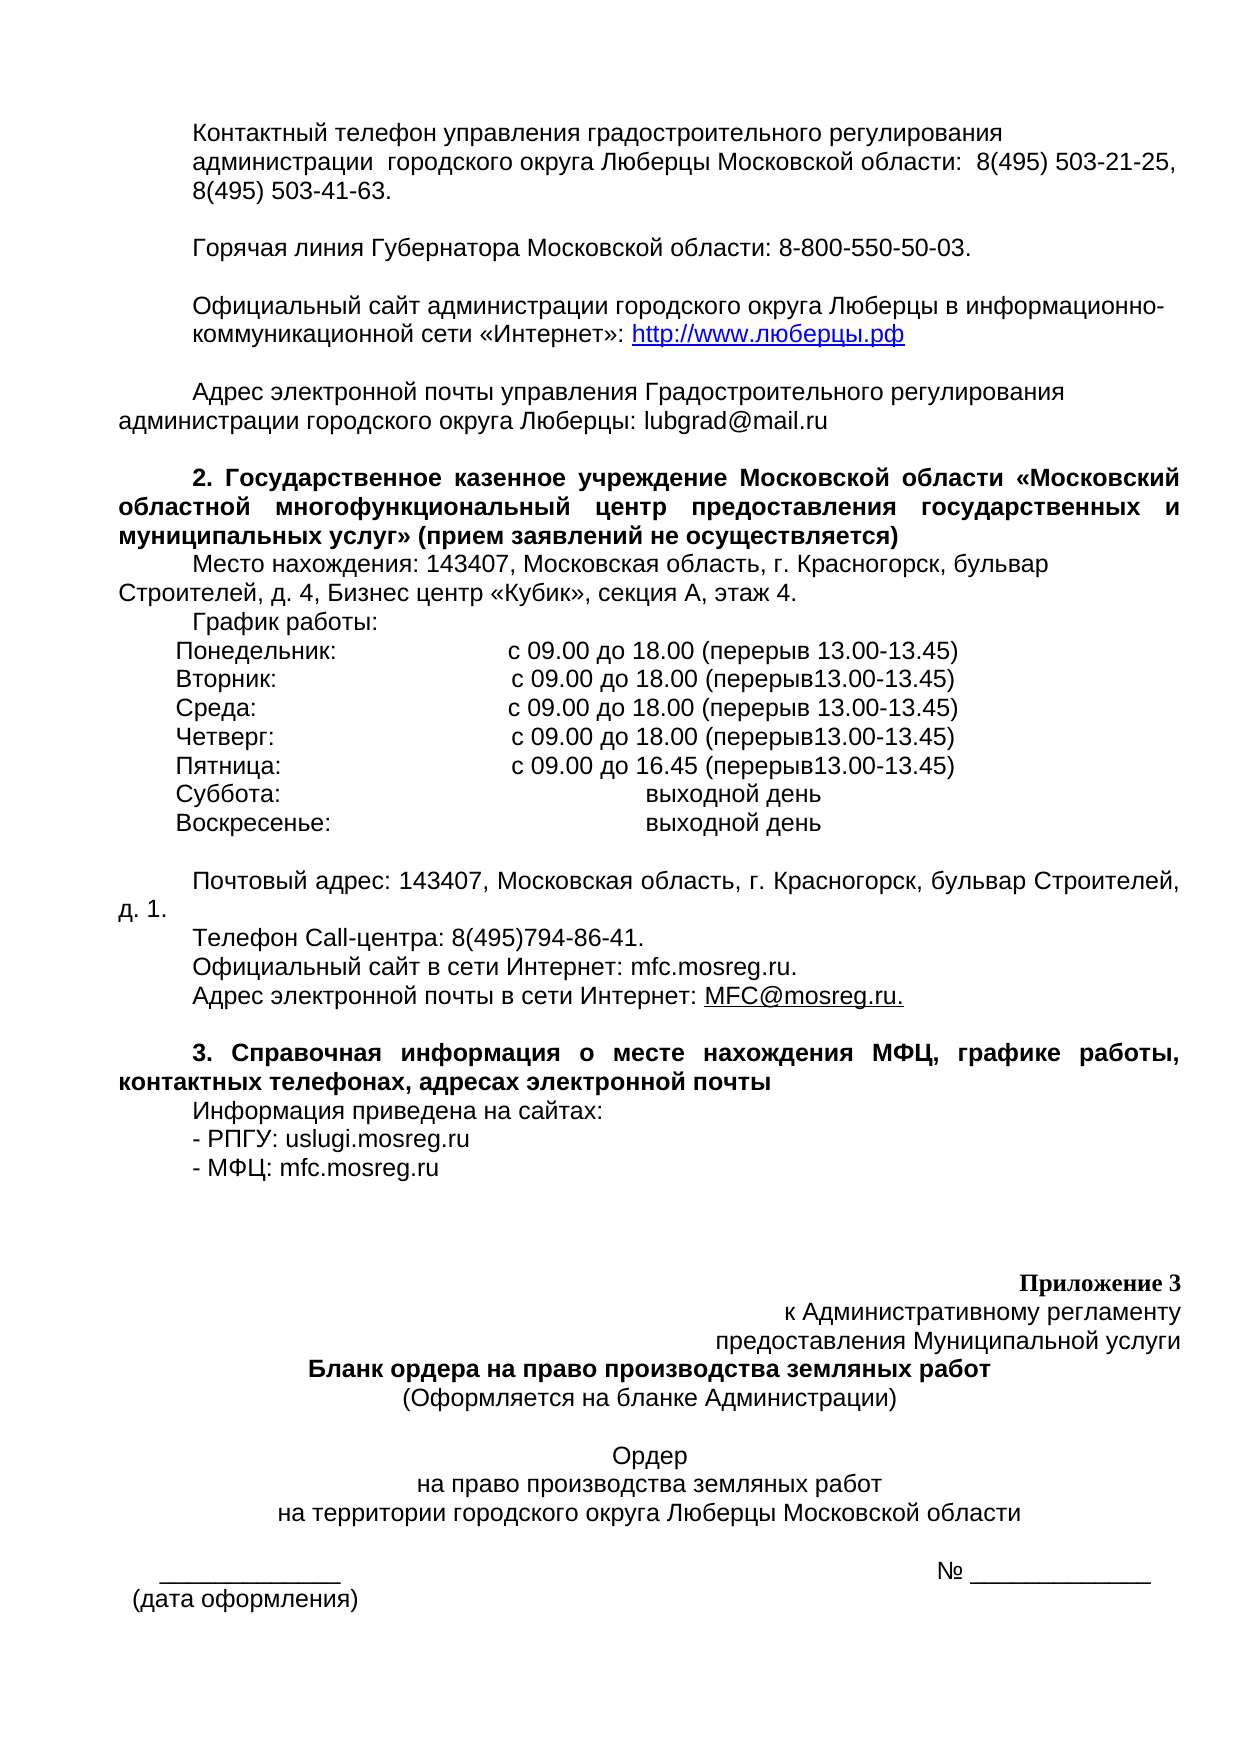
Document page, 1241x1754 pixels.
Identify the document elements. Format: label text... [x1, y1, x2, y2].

text (Оформляется на бланке Администрации) [118, 1383, 1181, 1412]
text Место нахождения: 143407, Московская область, г. Красногорск, бульвар Строителей, д. 4, Бизнес центр «Кубик», секция А, этаж 4. [118, 549, 1181, 607]
text _____________ № _____________ [118, 1556, 1181, 1584]
table_cell с 09.00 до 18.00 (перерыв13.00-13.45) [368, 722, 1025, 751]
table_cell Суббота: [164, 779, 368, 808]
table_cell выходной день [368, 779, 1025, 808]
table_cell выходной день [368, 808, 1025, 837]
text Приложение 3 [118, 1268, 1181, 1297]
text на право производства земляных работ [118, 1469, 1181, 1498]
text - МФЦ: mfc.mosreg.ru [118, 1153, 1181, 1182]
table_cell с 09.00 до 18.00 (перерыв 13.00-13.45) [368, 693, 1025, 722]
table_cell Пятница: [164, 751, 368, 779]
table_cell Среда: [164, 693, 368, 722]
text Горячая линия Губернатора Московской области: 8-800-550-50-03. [118, 233, 1181, 262]
table_cell с 09.00 до 16.45 (перерыв13.00-13.45) [368, 751, 1025, 779]
text (дата оформления) [118, 1584, 1181, 1613]
table_header Понедельник: [164, 636, 368, 664]
table_cell с 09.00 до 18.00 (перерыв13.00-13.45) [368, 664, 1025, 693]
text Телефон Call-центра: 8(495)794-86-41. [118, 923, 1181, 952]
text Официальный сайт в сети Интернет: mfc.mosreg.ru. [118, 952, 1181, 981]
text Адрес электронной почты управления Градостроительного регулирования администрации городского округа Люберцы: lubgrad@mail.ru [118, 377, 1181, 434]
subtitle предоставления Муниципальной услуги [118, 1326, 1181, 1354]
text 2. Государственное казенное учреждение Московской области «Московский областной многофункциональный центр предоставления государственных и муниципальных услуг» (прием заявлений не осуществляется) [118, 463, 1181, 549]
subtitle к Административному регламенту [118, 1297, 1181, 1326]
table_cell Воскресенье: [164, 808, 368, 837]
table_cell Четверг: [164, 722, 368, 751]
text Ордер [118, 1441, 1181, 1469]
text Бланк ордера на право производства земляных работ [118, 1354, 1181, 1383]
text Информация приведена на сайтах: [118, 1096, 1181, 1124]
text 3. Справочная информация о месте нахождения МФЦ, графике работы, контактных телефонах, адресах электронной почты [118, 1038, 1181, 1096]
text Официальный сайт администрации городского округа Люберцы в информационно-коммуникационной сети «Интернет»: http://www.люберцы.рф [192, 291, 1181, 348]
table_cell Вторник: [164, 664, 368, 693]
text Почтовый адрес: 143407, Московская область, г. Красногорск, бульвар Строителей, д. 1. [118, 866, 1181, 923]
text Контактный телефон управления градостроительного регулирования администрации городского округа Люберцы Московской области: 8(495) 503-21-25, 8(495) 503-41-63. [192, 118, 1181, 204]
text - РПГУ: uslugi.mosreg.ru [118, 1124, 1181, 1153]
text на территории городского округа Люберцы Московской области [118, 1498, 1181, 1527]
text Адрес электронной почты в сети Интернет: MFC@mosreg.ru. [118, 981, 1181, 1009]
table_header с 09.00 до 18.00 (перерыв 13.00-13.45) [368, 636, 1025, 664]
text График работы: [118, 607, 1181, 636]
